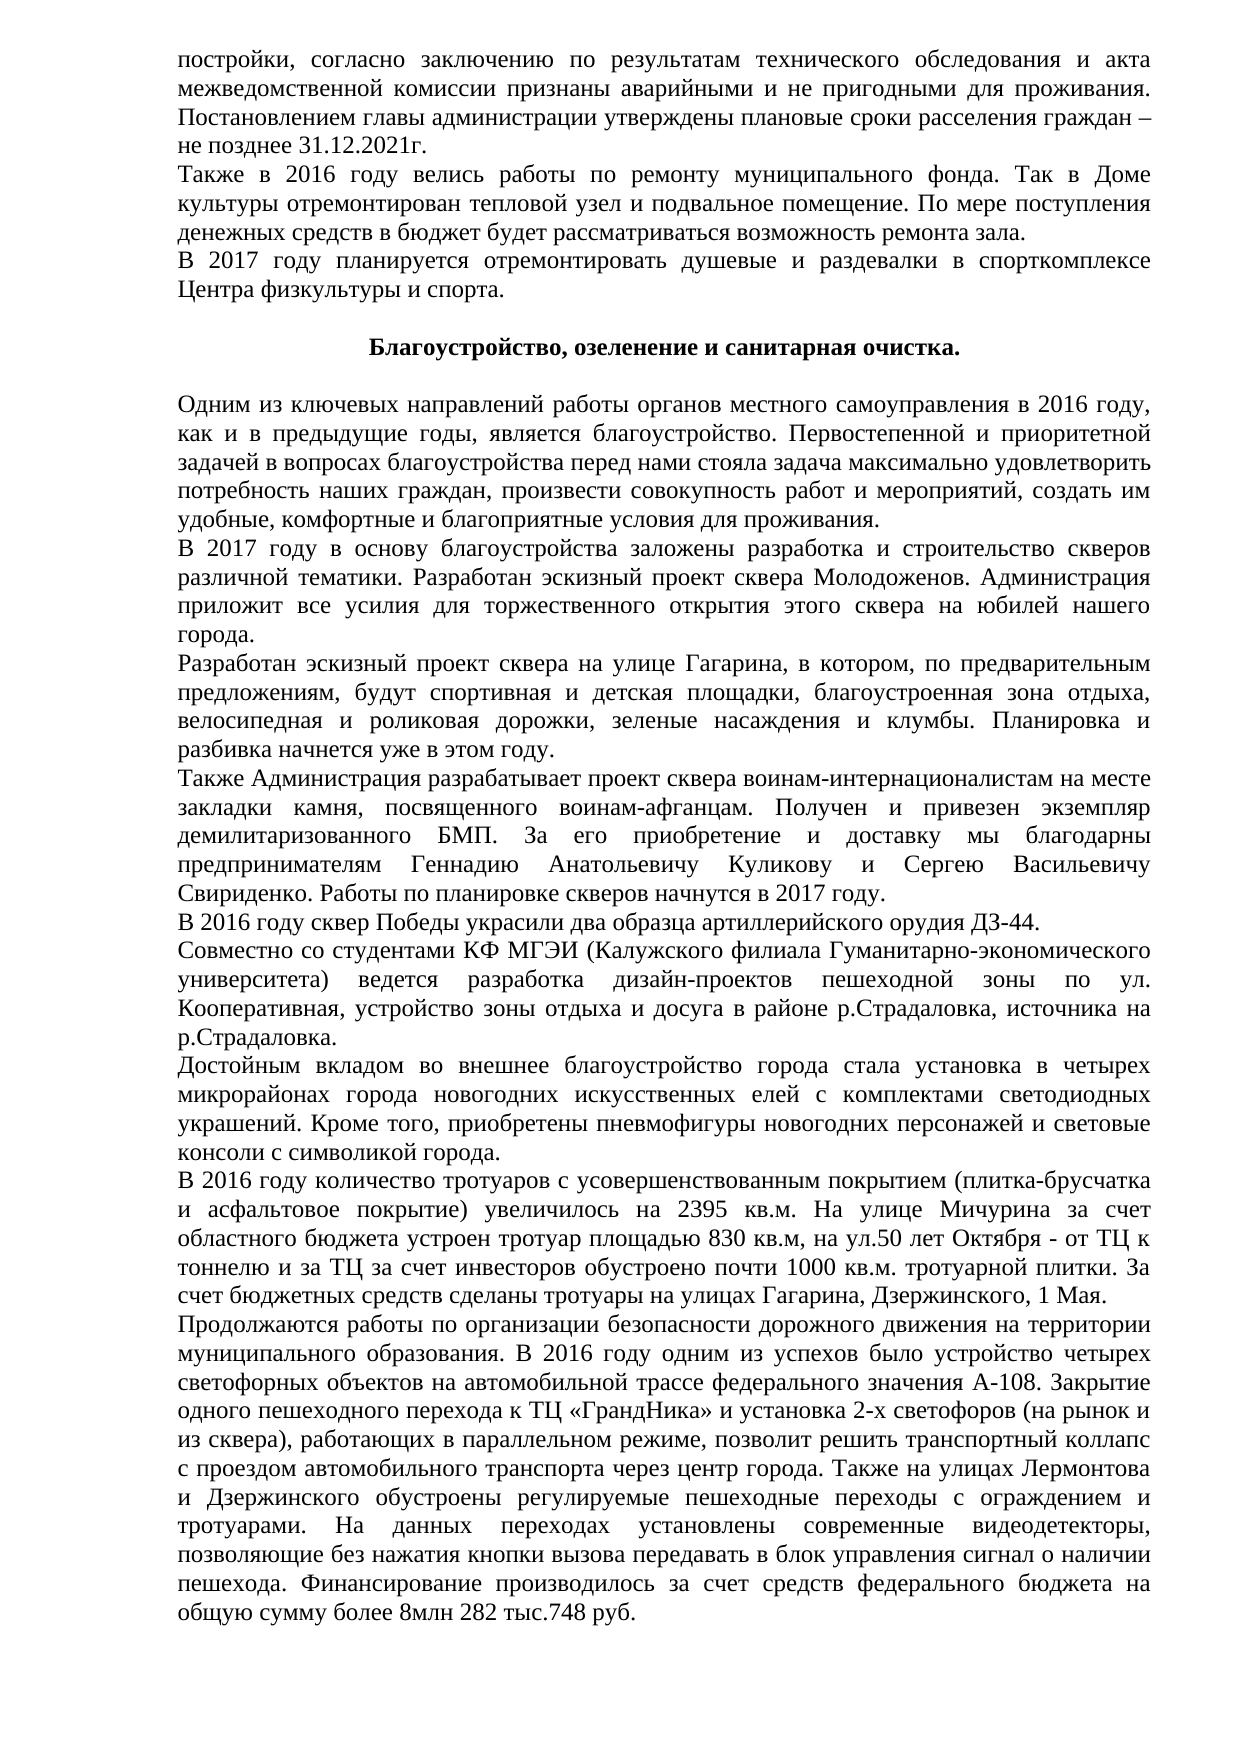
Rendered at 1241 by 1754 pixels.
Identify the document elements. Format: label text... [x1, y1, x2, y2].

text Разработан эскизный проект сквера на улице Гагарина, в котором, по предварительным предложениям, будут спортивная и детская площадки, благоустроенная зона отдыха, велосипедная и роликовая дорожки, зеленые насаждения и клумбы. Планировка и разбивка начнется уже в этом году. [177, 648, 1152, 763]
text Благоустройство, озеленение и санитарная очистка. [177, 332, 1152, 361]
text Достойным вкладом во внешнее благоустройство города стала установка в четырех микрорайонах города новогодних искусственных елей с комплектами светодиодных украшений. Кроме того, приобретены пневмофигуры новогодних персонажей и световые консоли с символикой города. [177, 1051, 1152, 1166]
text В 2016 году количество тротуаров с усовершенствованным покрытием (плитка-брусчатка и асфальтовое покрытие) увеличилось на 2395 кв.м. На улице Мичурина за счет областного бюджета устроен тротуар площадью 830 кв.м, на ул.50 лет Октября - от ТЦ к тоннелю и за ТЦ за счет инвесторов обустроено почти 1000 кв.м. тротуарной плитки. За счет бюджетных средств сделаны тротуары на улицах Гагарина, Дзержинского, 1 Мая. [177, 1166, 1152, 1309]
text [177, 44, 1152, 159]
text В 2017 году планируется отремонтировать душевые и раздевалки в спорткомплексе Центра физкультуры и спорта. [177, 246, 1152, 303]
text Также Администрация разрабатывает проект сквера воинам-интернационалистам на месте закладки камня, посвященного воинам-афганцам. Получен и привезен экземпляр демилитаризованного БМП. За его приобретение и доставку мы благодарны предпринимателям Геннадию Анатольевичу Куликову и Сергею Васильевичу Свириденко. Работы по планировке скверов начнутся в 2017 году. [177, 763, 1152, 907]
text Продолжаются работы по организации безопасности дорожного движения на территории муниципального образования. В 2016 году одним из успехов было устройство четырех светофорных объектов на автомобильной трассе федерального значения А-108. Закрытие одного пешеходного перехода к ТЦ «ГрандНика» и установка 2-х светофоров (на рынок и из сквера), работающих в параллельном режиме, позволит решить транспортный коллапс с проездом автомобильного транспорта через центр города. Также на улицах Лермонтова и Дзержинского обустроены регулируемые пешеходные переходы с ограждением и тротуарами. На данных переходах установлены современные видеодетекторы, позволяющие без нажатия кнопки вызова передавать в блок управления сигнал о наличии пешехода. Финансирование производилось за счет средств федерального бюджета на общую сумму более 8млн 282 тыс.748 руб. [177, 1309, 1152, 1626]
text Одним из ключевых направлений работы органов местного самоуправления в 2016 году, как и в предыдущие годы, является благоустройство. Первостепенной и приоритетной задачей в вопросах благоустройства перед нами стояла задача максимально удовлетворить потребность наших граждан, произвести совокупность работ и мероприятий, создать им удобные, комфортные и благоприятные условия для проживания. [177, 389, 1152, 533]
text Также в 2016 году велись работы по ремонту муниципального фонда. Так в Доме культуры отремонтирован тепловой узел и подвальное помещение. По мере поступления денежных средств в бюджет будет рассматриваться возможность ремонта зала. [177, 159, 1152, 246]
text Совместно со студентами КФ МГЭИ (Калужского филиала Гуманитарно-экономического университета) ведется разработка дизайн-проектов пешеходной зоны по ул. Кооперативная, устройство зоны отдыха и досуга в районе р.Страдаловка, источника на р.Страдаловка. [177, 936, 1152, 1051]
text В 2017 году в основу благоустройства заложены разработка и строительство скверов различной тематики. Разработан эскизный проект сквера Молодоженов. Администрация приложит все усилия для торжественного открытия этого сквера на юбилей нашего города. [177, 533, 1152, 648]
text В 2016 году сквер Победы украсили два образца артиллерийского орудия ДЗ-44. [177, 907, 1152, 936]
